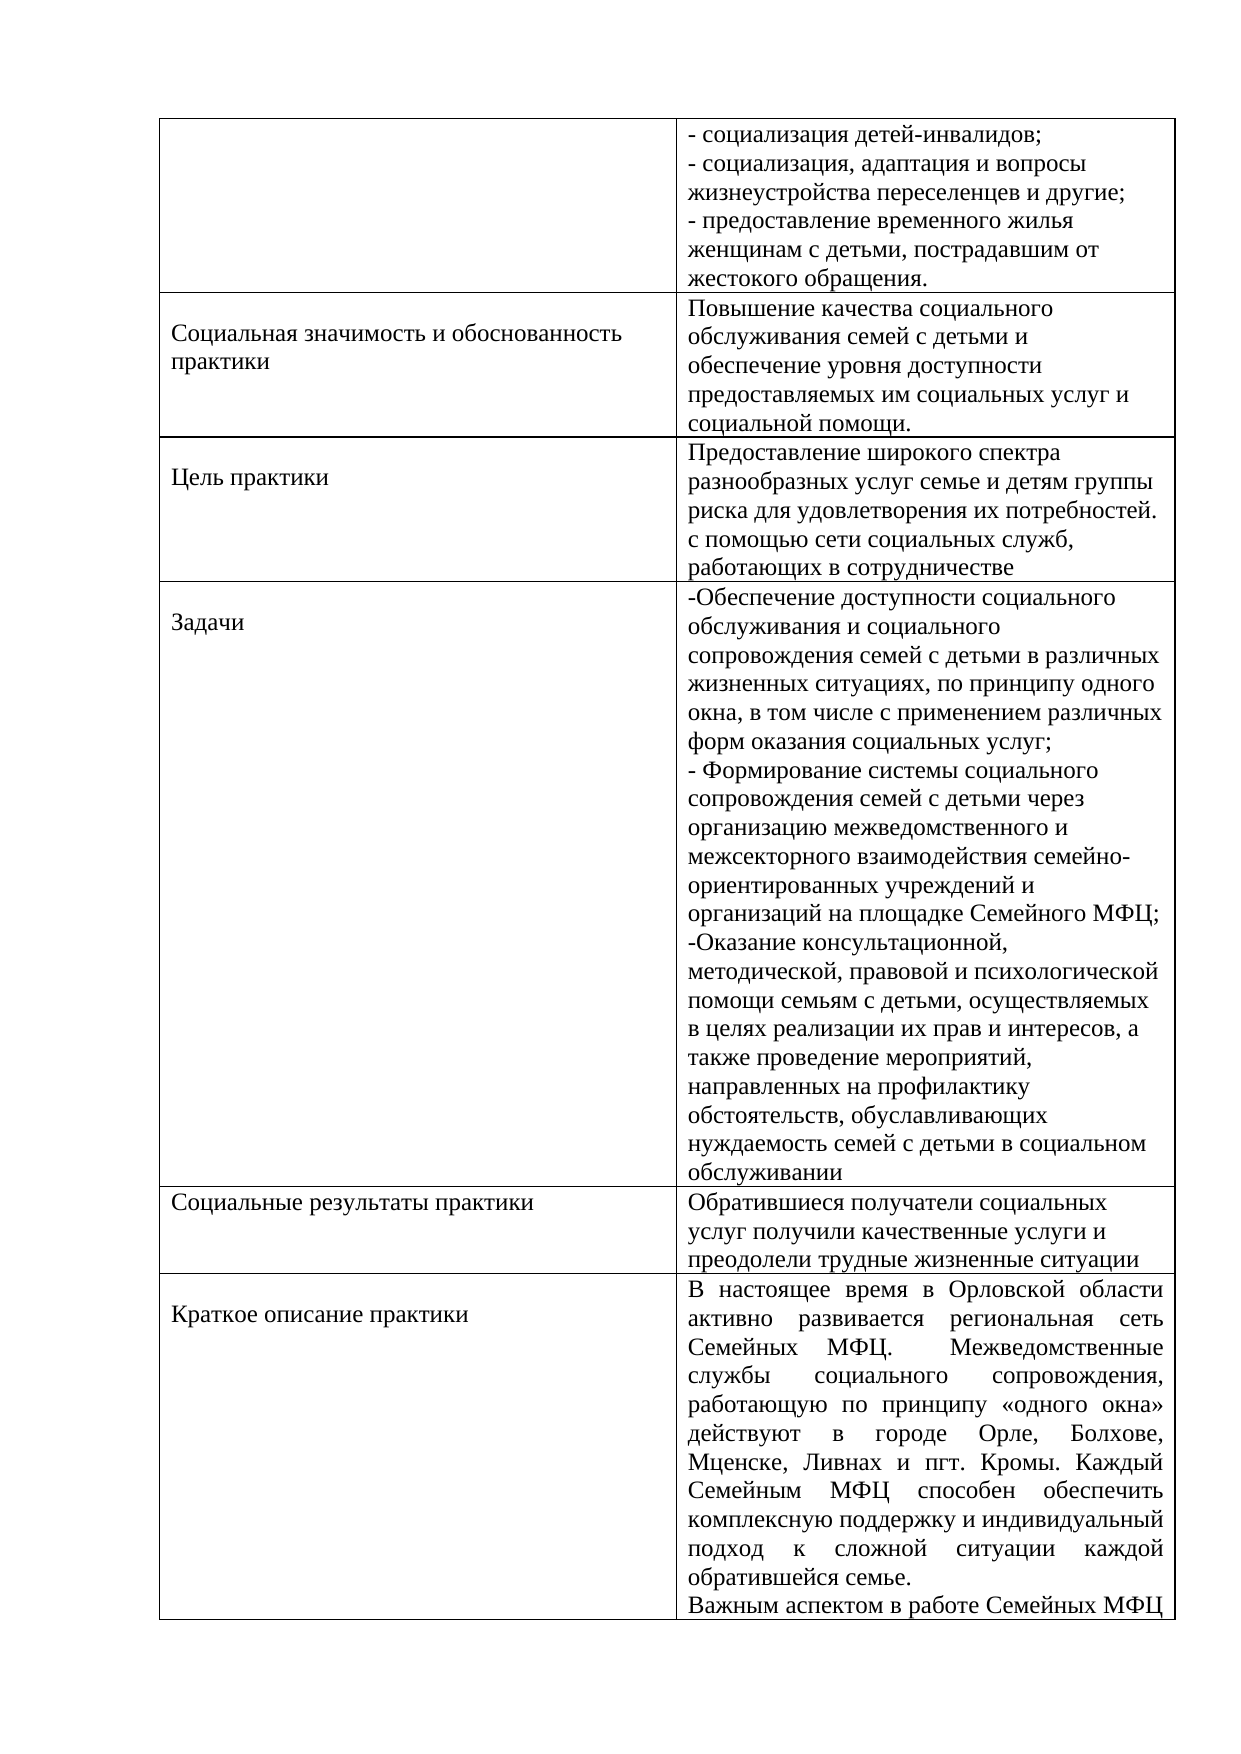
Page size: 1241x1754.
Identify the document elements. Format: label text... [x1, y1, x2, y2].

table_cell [677, 1274, 1174, 1619]
table_cell Задачи [160, 582, 676, 1186]
table_cell Социальная значимость и обоснованность практики [160, 293, 676, 436]
table_cell Цель практики [160, 438, 676, 581]
table_cell Социальные результаты практики [160, 1187, 676, 1273]
table_cell Предоставление широкого спектра разнообразных услуг семье и детям группы риска для удовлетворения их потребностей. с помощью сети социальных служб, работающих в сотрудничестве [677, 438, 1174, 581]
table_cell Повышение качества социального обслуживания семей с детьми и обеспечение уровня доступности предоставляемых им социальных услуг и социальной помощи. [677, 293, 1174, 436]
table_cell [160, 119, 676, 292]
table_cell -Обеспечение доступности социального обслуживания и социального сопровождения семей с детьми в различных жизненных ситуациях, по принципу одного окна, в том числе с применением различных форм оказания социальных услуг; - Формирование системы социального сопровождения семей с детьми через организацию межведомственного и межсекторного взаимодействия семейно-ориентированных учреждений и организаций на площадке Семейного МФЦ; -Оказание консультационной, методической, правовой и психологической помощи семьям с детьми, осуществляемых в целях реализации их прав и интересов, а также проведение мероприятий, направленных на профилактику обстоятельств, обуславливающих нуждаемость семей с детьми в социальном обслуживании [677, 582, 1174, 1186]
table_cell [677, 119, 1174, 292]
table_cell Обратившиеся получатели социальных услуг получили качественные услуги и преодолели трудные жизненные ситуации [677, 1187, 1174, 1273]
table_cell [160, 1274, 676, 1619]
